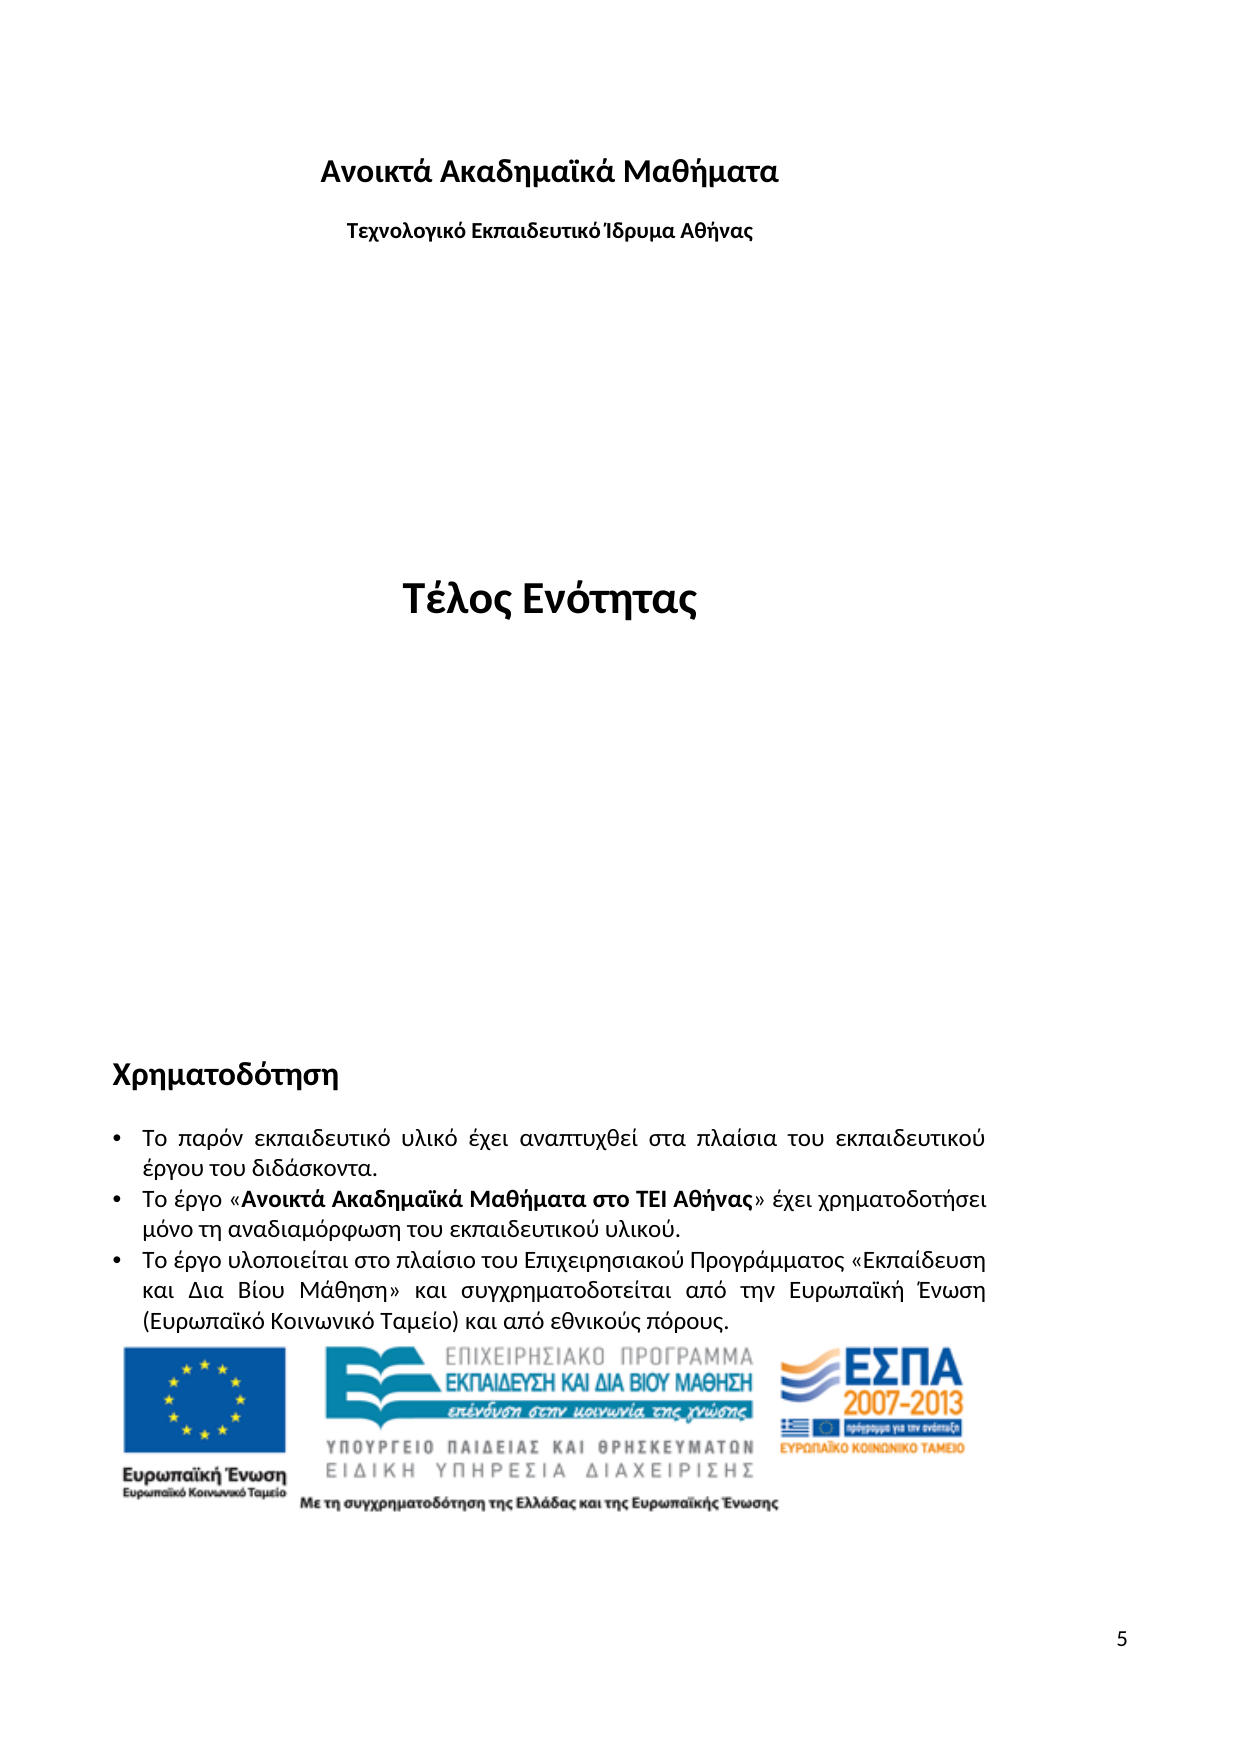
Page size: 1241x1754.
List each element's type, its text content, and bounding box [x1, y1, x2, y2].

picture [112, 1335, 972, 1527]
table_cell Τέλος Ενότητας [101, 308, 998, 1053]
table_cell Χρηματοδότηση Το παρόν εκπαιδευτικό υλικό έχει αναπτυχθεί στα πλαίσια του εκπαιδευτικού έργου του διδάσκοντα. Το έργο «Ανοικτά Ακαδημαϊκά Μαθήματα στο ΤΕΙ Αθήνας» έχει χρηματοδοτήσει μόνο τη αναδιαμόρφωση του εκπαιδευτικού υλικού. Το έργο υλοποιείται στο πλαίσιο του Επιχειρησιακού Προγράμματος «Εκπαίδευση και Δια Βίου Μάθηση» και συγχρηματοδοτείται από την Ευρωπαϊκή Ένωση (Ευρωπαϊκό Κοινωνικό Ταμείο) και από εθνικούς πόρους. [101, 1053, 998, 1526]
table_header Ανοικτά Ακαδημαϊκά Μαθήματα Τεχνολογικό Εκπαιδευτικό Ίδρυμα Αθήνας [101, 150, 998, 308]
